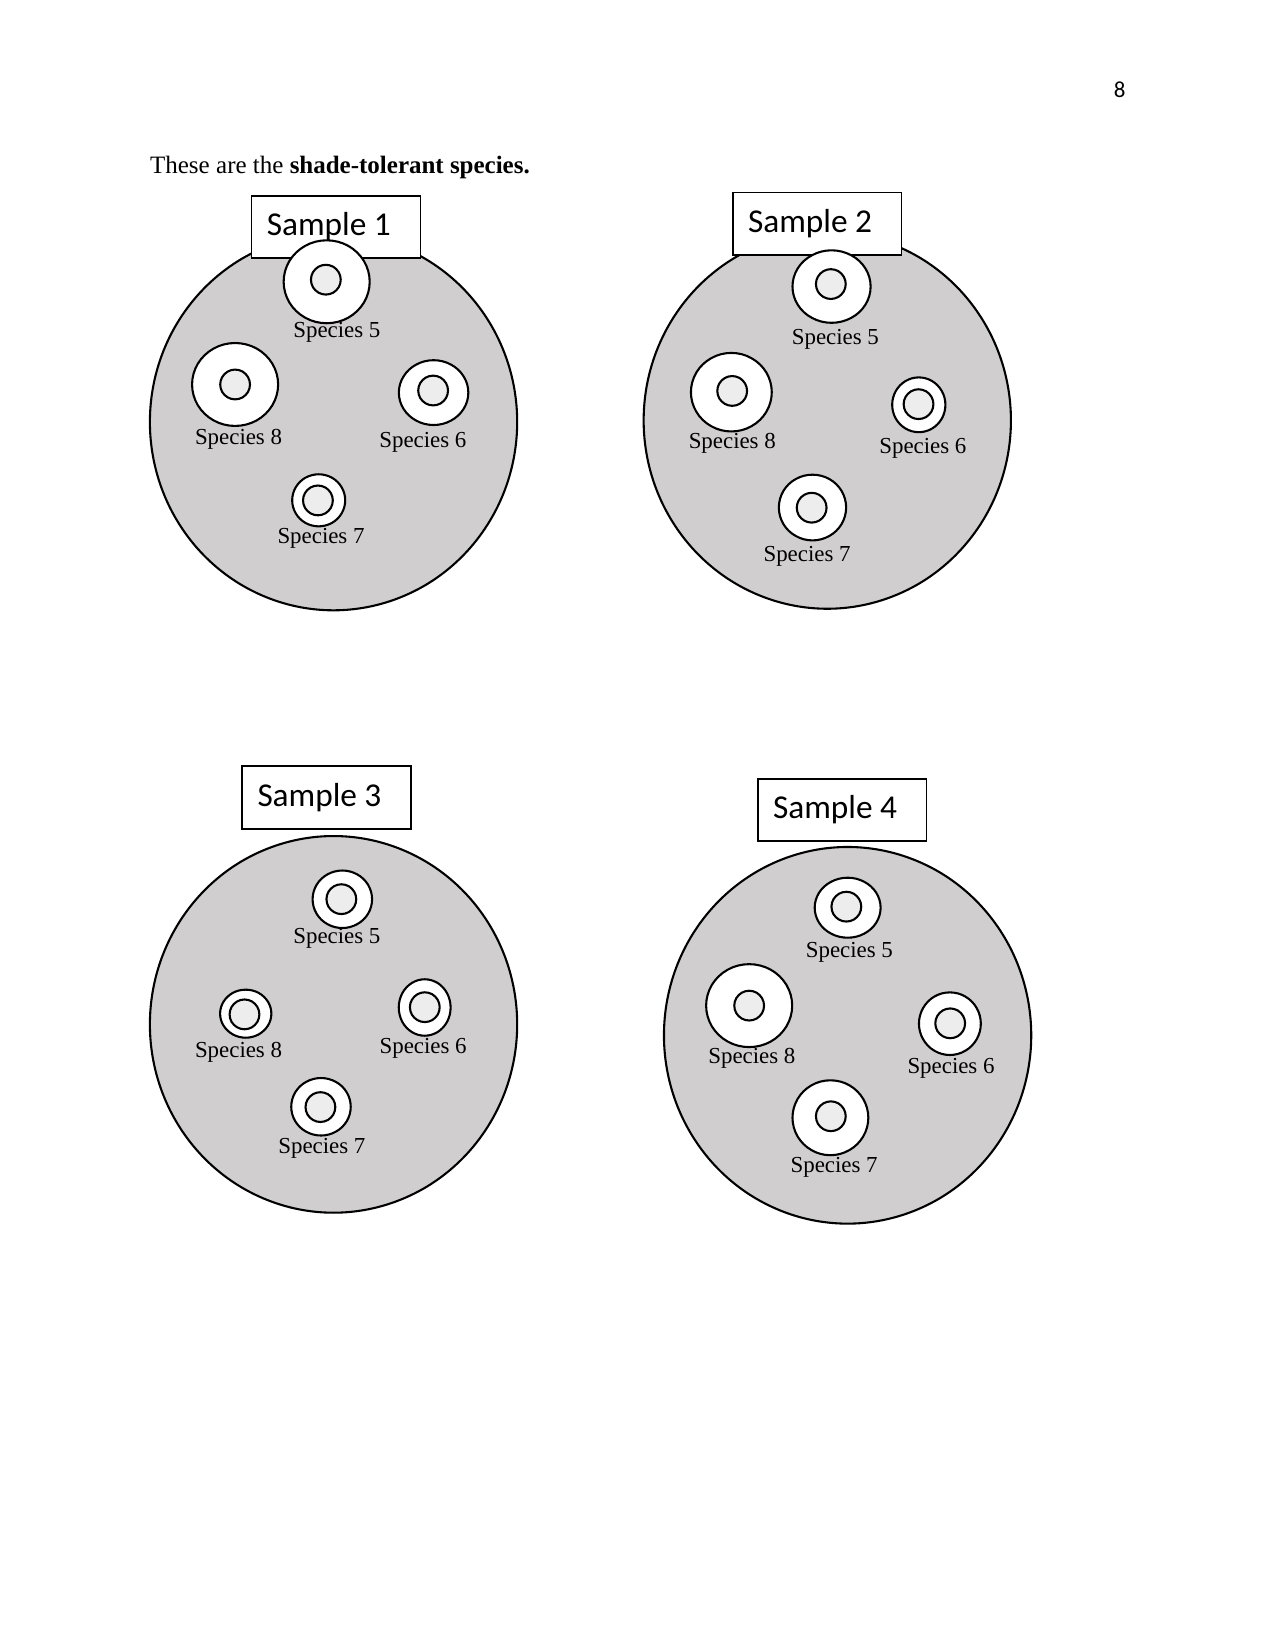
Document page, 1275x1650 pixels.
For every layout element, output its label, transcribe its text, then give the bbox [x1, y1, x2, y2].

text These are the shade-tolerant species. [150, 150, 1125, 179]
